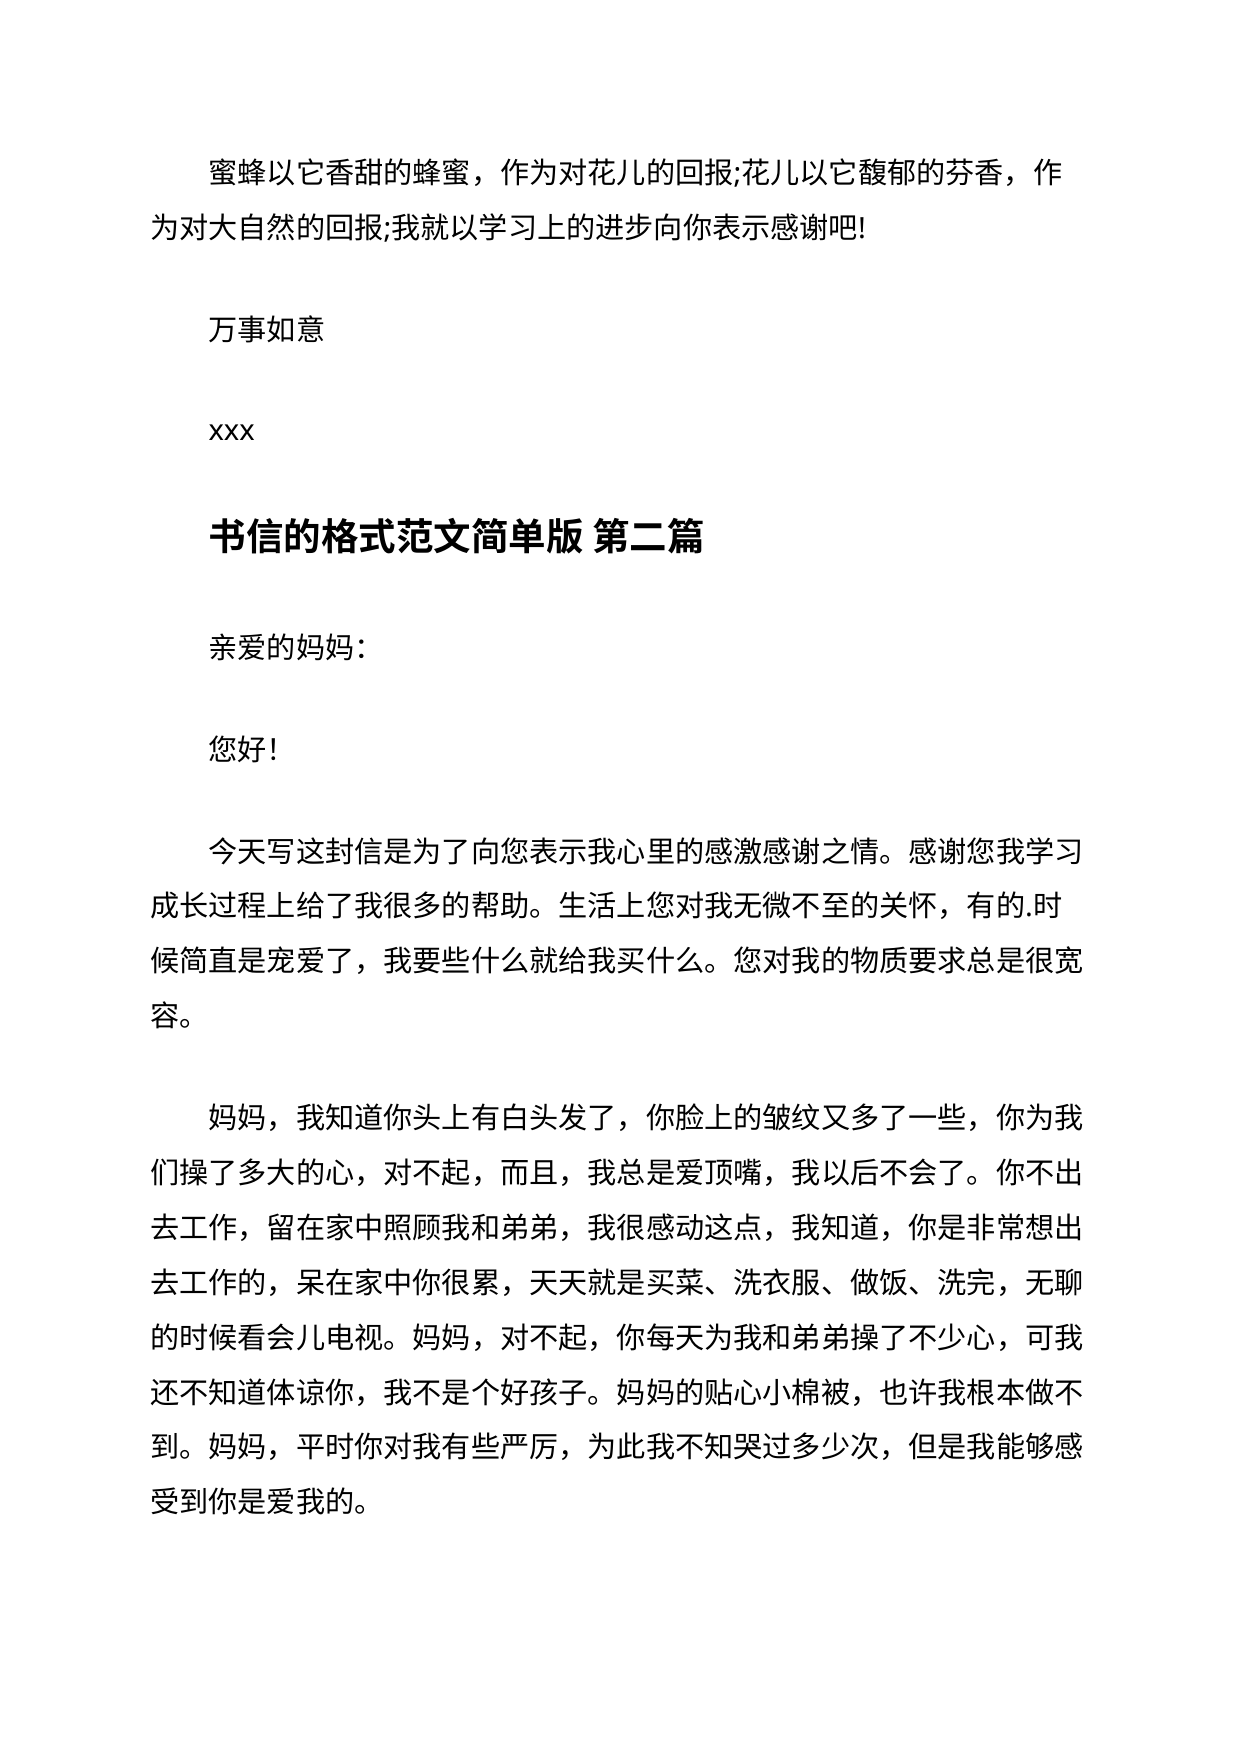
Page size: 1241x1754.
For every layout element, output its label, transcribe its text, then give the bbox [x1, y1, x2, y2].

text 万事如意 [150, 307, 1090, 349]
text 今天写这封信是为了向您表示我心里的感激感谢之情。感谢您我学习成长过程上给了我很多的帮助。生活上您对我无微不至的关怀，有的.时候简直是宠爱了，我要些什么就给我买什么。您对我的物质要求总是很宽容。 [150, 828, 1090, 1035]
text 妈妈，我知道你头上有白头发了，你脸上的皱纹又多了一些，你为我们操了多大的心，对不起，而且，我总是爱顶嘴，我以后不会了。你不出去工作，留在家中照顾我和弟弟，我很感动这点，我知道，你是非常想出去工作的，呆在家中你很累，天天就是买菜、洗衣服、做饭、洗完，无聊的时候看会儿电视。妈妈，对不起，你每天为我和弟弟操了不少心，可我还不知道体谅你，我不是个好孩子。妈妈的贴心小棉被，也许我根本做不到。妈妈，平时你对我有些严厉，为此我不知哭过多少次，但是我能够感受到你是爱我的。 [150, 1095, 1090, 1521]
text 书信的格式范文简单版 第二篇 [150, 507, 1090, 561]
text xxx [150, 409, 1090, 448]
text 蜜蜂以它香甜的蜂蜜，作为对花儿的回报;花儿以它馥郁的芬香，作为对大自然的回报;我就以学习上的进步向你表示感谢吧! [150, 150, 1090, 247]
text 您好！ [150, 726, 1090, 769]
text 亲爱的妈妈： [150, 624, 1090, 667]
